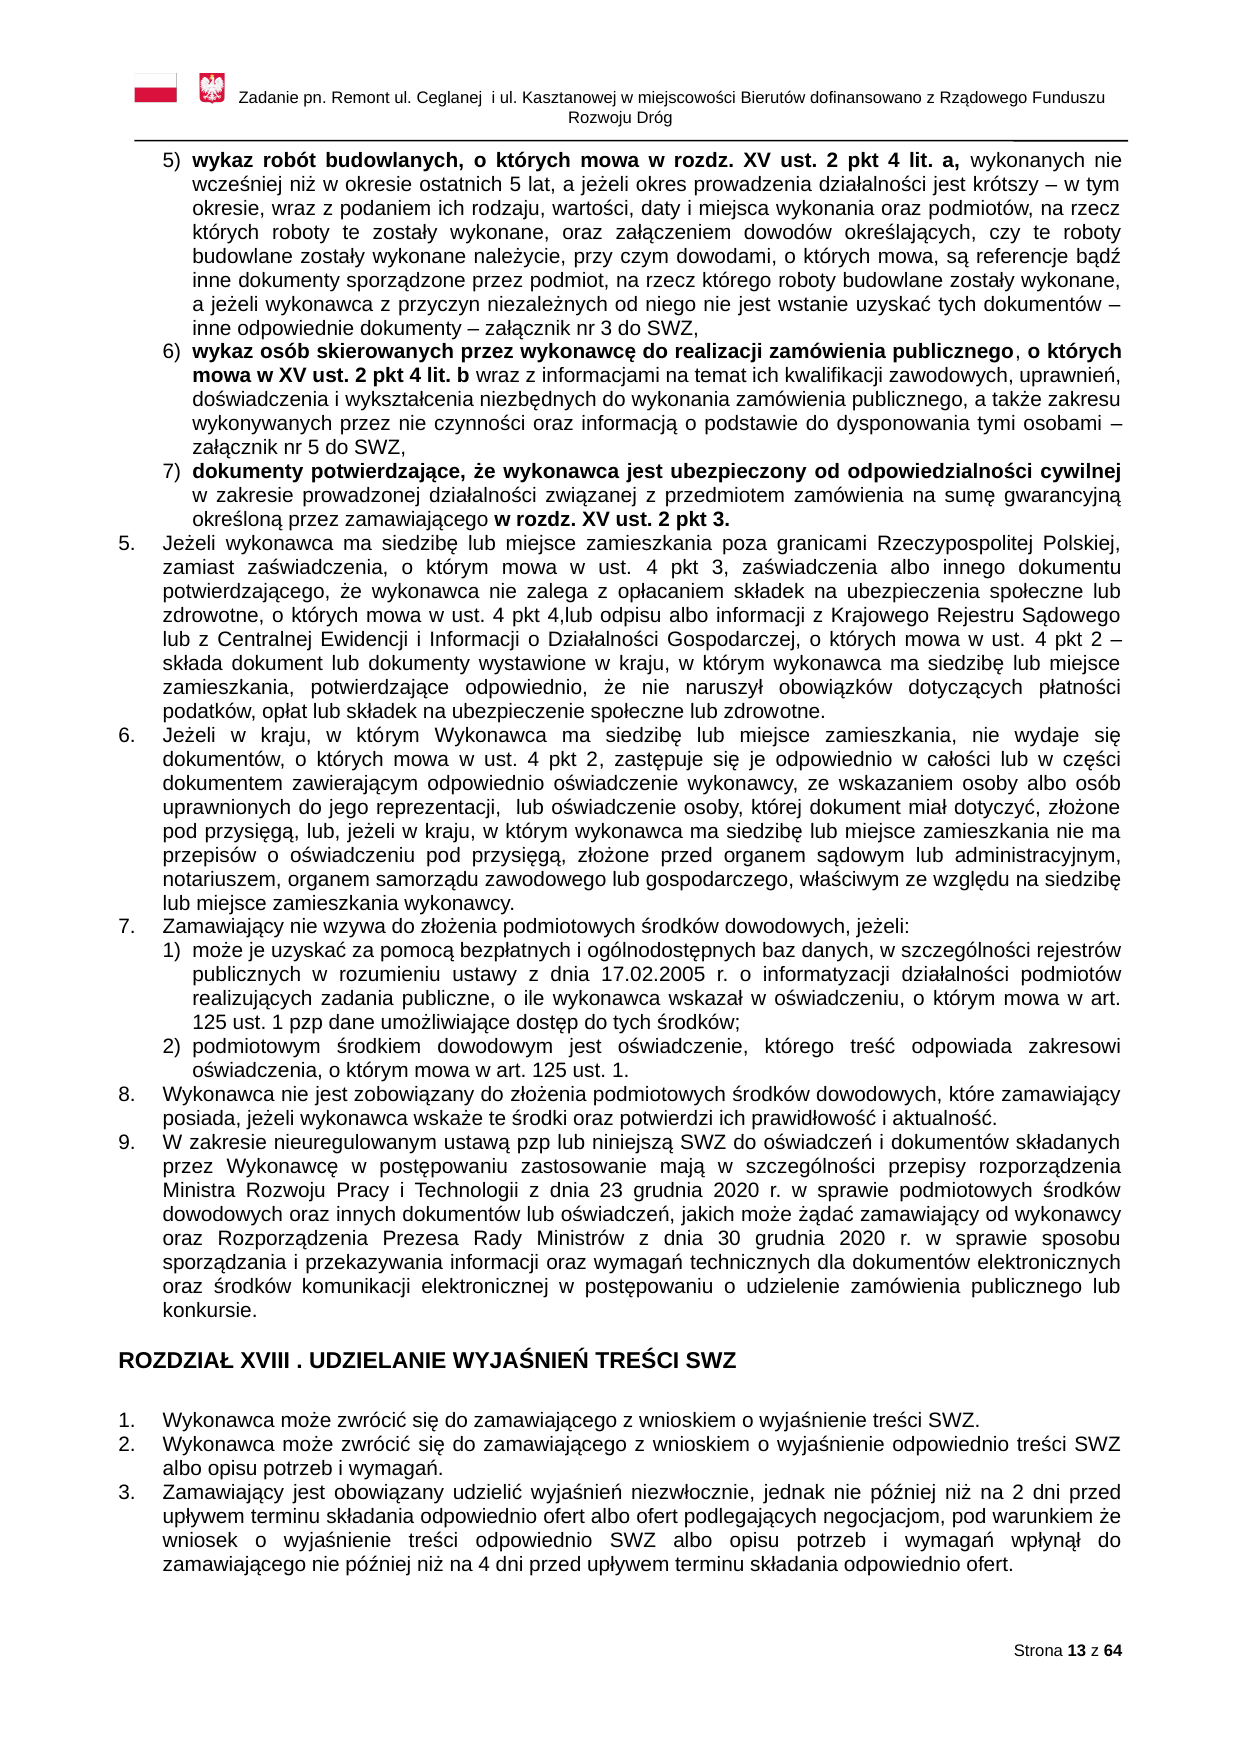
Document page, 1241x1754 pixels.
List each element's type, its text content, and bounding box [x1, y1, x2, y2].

list Wykonawca może zwrócić się do zamawiającego z wnioskiem o wyjaśnienie treści SWZ. [118, 1408, 1122, 1432]
list Zamawiający nie wzywa do złożenia podmiotowych środków dowodowych, jeżeli: [118, 914, 1122, 938]
list Zamawiający jest obowiązany udzielić wyjaśnień niezwłocznie, jednak nie później niż na 2 dni przed upływem terminu składania odpowiednio ofert albo ofert podlegających negocjacjom, pod warunkiem że wniosek o wyjaśnienie treści odpowiednio SWZ albo opisu potrzeb i wymagań wpłynął do zamawiającego nie później niż na 4 dni przed upływem terminu składania odpowiednio ofert. [118, 1480, 1122, 1576]
list W zakresie nieuregulowanym ustawą pzp lub niniejszą SWZ do oświadczeń i dokumentów składanych przez Wykonawcę w postępowaniu zastosowanie mają w szczególności przepisy rozporządzenia Ministra Rozwoju Pracy i Technologii z dnia 23 grudnia 2020 r. w sprawie podmiotowych środków dowodowych oraz innych dokumentów lub oświadczeń, jakich może żądać zamawiający od wykonawcy oraz Rozporządzenia Prezesa Rady Ministrów z dnia 30 grudnia 2020 r. w sprawie sposobu sporządzania i przekazywania informacji oraz wymagań technicznych dla dokumentów elektronicznych oraz środków komunikacji elektronicznej w postępowaniu o udzielenie zamówienia publicznego lub konkursie. [118, 1130, 1122, 1322]
list podmiotowym środkiem dowodowym jest oświadczenie, którego treść odpowiada zakresowi oświadczenia, o którym mowa w art. 125 ust. 1. [162, 1034, 1122, 1082]
list Jeżeli wykonawca ma siedzibę lub miejsce zamieszkania poza granicami Rzeczypospolitej Polskiej, zamiast zaświadczenia, o którym mowa w ust. 4 pkt 3, zaświadczenia albo innego dokumentu potwierdzającego, że wykonawca nie zalega z opłacaniem składek na ubezpieczenia społeczne lub zdrowotne, o których mowa w ust. 4 pkt 4,lub odpisu albo informacji z Krajowego Rejestru Sądowego lub z Centralnej Ewidencji i Informacji o Działalności Gospodarczej, o których mowa w ust. 4 pkt 2 – składa dokument lub dokumenty wystawione w kraju, w którym wykonawca ma siedzibę lub miejsce zamieszkania, potwierdzające odpowiednio, że nie naruszył obowiązków dotyczących płatności podatków, opłat lub składek na ubezpieczenie społeczne lub zdrowotne. [118, 531, 1122, 723]
picture [134, 73, 225, 104]
list Wykonawca nie jest zobowiązany do złożenia podmiotowych środków dowodowych, które zamawiający posiada, jeżeli wykonawca wskaże te środki oraz potwierdzi ich prawidłowość i aktualność. [118, 1082, 1122, 1130]
subtitle ROZDZIAŁ XVIII . UDZIELANIE WYJAŚNIEŃ TREŚCI SWZ [118, 1347, 1122, 1373]
list Wykonawca może zwrócić się do zamawiającego z wnioskiem o wyjaśnienie odpowiednio treści SWZ albo opisu potrzeb i wymagań. [118, 1432, 1122, 1480]
list dokumenty potwierdzające, że wykonawca jest ubezpieczony od odpowiedzialności cywilnej w zakresie prowadzonej działalności związanej z przedmiotem zamówienia na sumę gwarancyjną określoną przez zamawiającego w rozdz. XV ust. 2 pkt 3. [162, 459, 1122, 531]
list wykaz robót budowlanych, o których mowa w rozdz. XV ust. 2 pkt 4 lit. a, wykonanych nie wcześniej niż w okresie ostatnich 5 lat, a jeżeli okres prowadzenia działalności jest krótszy – w tym okresie, wraz z podaniem ich rodzaju, wartości, daty i miejsca wykonania oraz podmiotów, na rzecz których roboty te zostały wykonane, oraz załączeniem dowodów określających, czy te roboty budowlane zostały wykonane należycie, przy czym dowodami, o których mowa, są referencje bądź inne dokumenty sporządzone przez podmiot, na rzecz którego roboty budowlane zostały wykonane, a jeżeli wykonawca z przyczyn niezależnych od niego nie jest wstanie uzyskać tych dokumentów – inne odpowiednie dokumenty – załącznik nr 3 do SWZ, [162, 148, 1122, 339]
list Jeżeli w kraju, w którym Wykonawca ma siedzibę lub miejsce zamieszkania, nie wydaje się dokumentów, o których mowa w ust. 4 pkt 2, zastępuje się je odpowiednio w całości lub w części dokumentem zawierającym odpowiednio oświadczenie wykonawcy, ze wskazaniem osoby albo osób uprawnionych do jego reprezentacji, lub oświadczenie osoby, której dokument miał dotyczyć, złożone pod przysięgą, lub, jeżeli w kraju, w którym wykonawca ma siedzibę lub miejsce zamieszkania nie ma przepisów o oświadczeniu pod przysięgą, złożone przed organem sądowym lub administracyjnym, notariuszem, organem samorządu zawodowego lub gospodarczego, właściwym ze względu na siedzibę lub miejsce zamieszkania wykonawcy. [118, 723, 1122, 914]
list wykaz osób skierowanych przez wykonawcę do realizacji zamówienia publicznego, o których mowa w XV ust. 2 pkt 4 lit. b wraz z informacjami na temat ich kwalifikacji zawodowych, uprawnień, doświadczenia i wykształcenia niezbędnych do wykonania zamówienia publicznego, a także zakresu wykonywanych przez nie czynności oraz informacją o podstawie do dysponowania tymi osobami – załącznik nr 5 do SWZ, [162, 339, 1122, 459]
list może je uzyskać za pomocą bezpłatnych i ogólnodostępnych baz danych, w szczególności rejestrów publicznych w rozumieniu ustawy z dnia 17.02.2005 r. o informatyzacji działalności podmiotów realizujących zadania publiczne, o ile wykonawca wskazał w oświadczeniu, o którym mowa w art. 125 ust. 1 pzp dane umożliwiające dostęp do tych środków; [162, 938, 1122, 1034]
